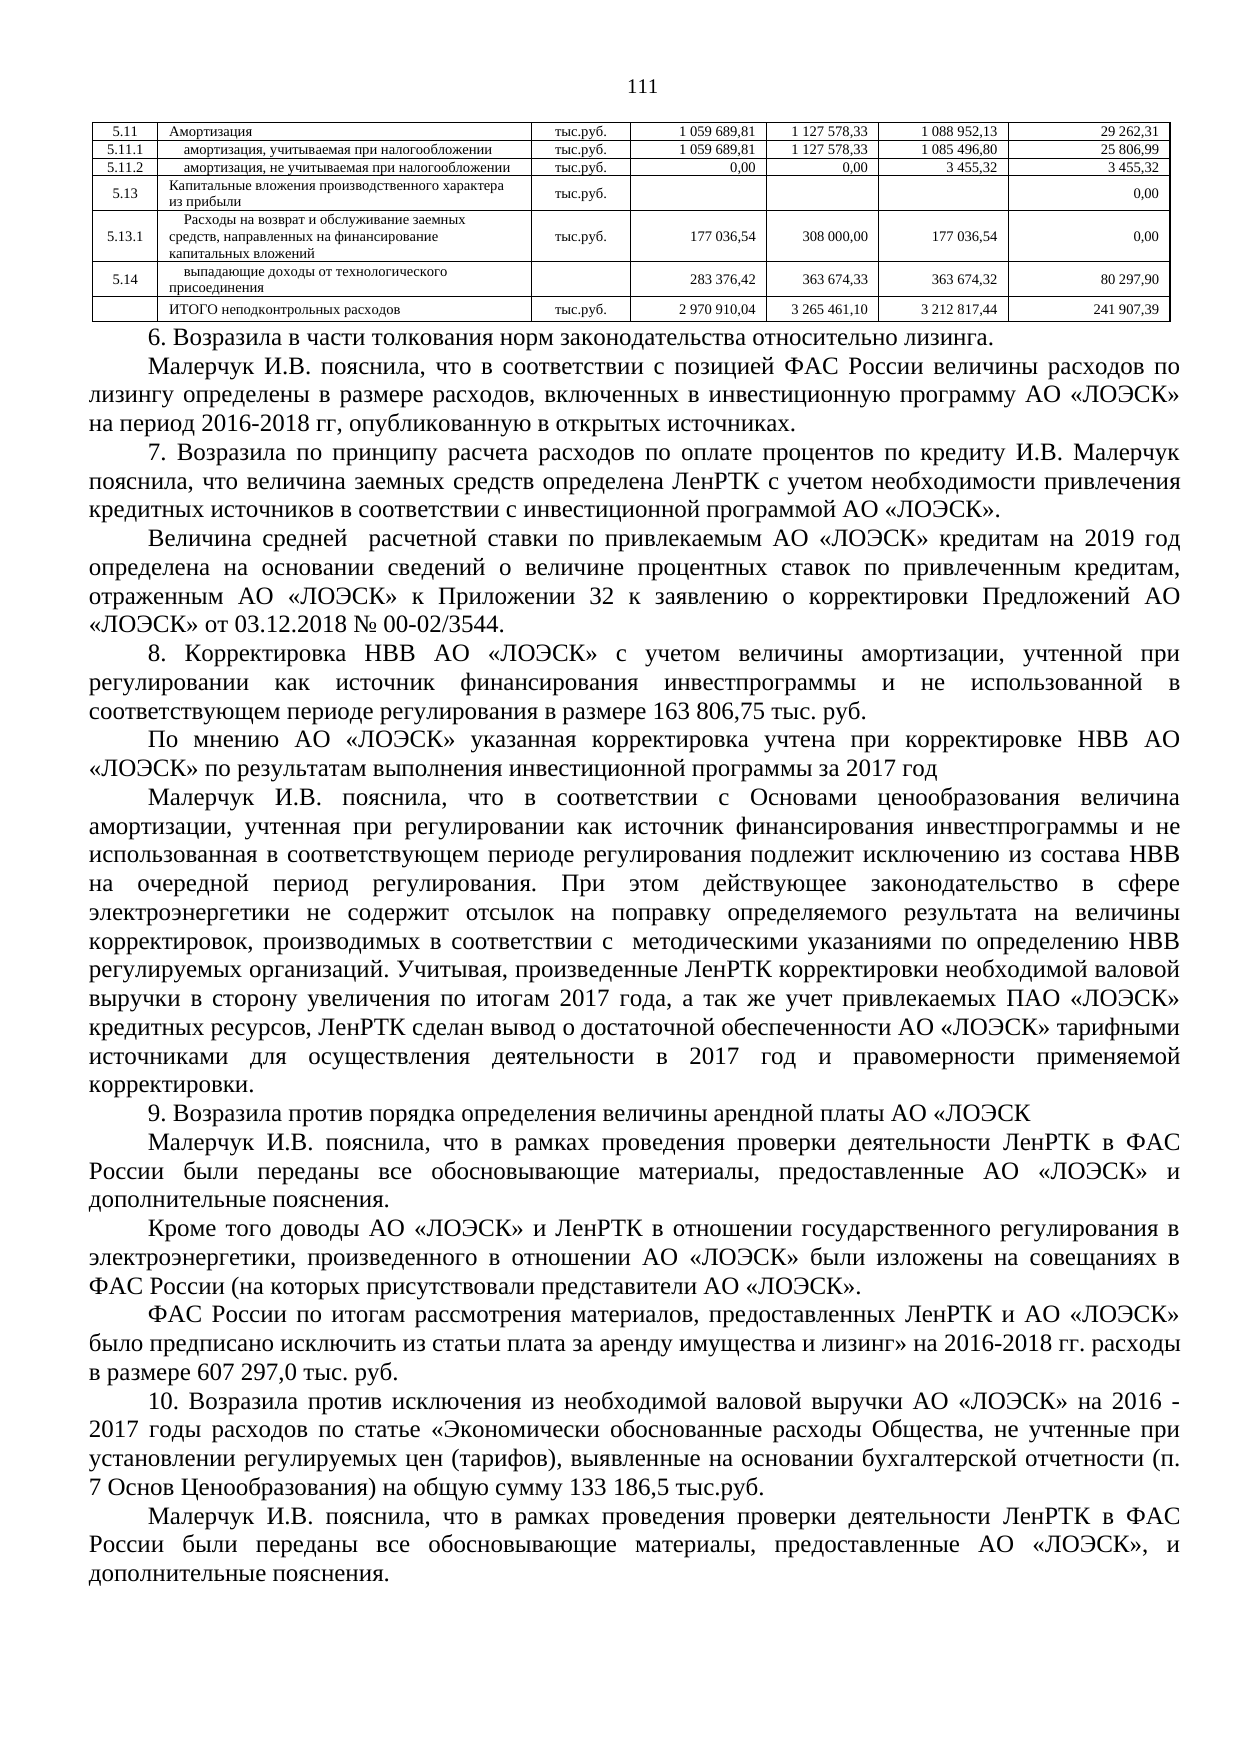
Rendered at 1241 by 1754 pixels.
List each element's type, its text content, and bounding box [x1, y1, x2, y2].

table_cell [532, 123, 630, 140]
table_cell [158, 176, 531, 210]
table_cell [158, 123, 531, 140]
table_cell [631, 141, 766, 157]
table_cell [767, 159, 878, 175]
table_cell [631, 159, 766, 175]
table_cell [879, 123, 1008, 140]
text 8. Корректировка НВВ АО «ЛОЭСК» с учетом величины амортизации, учтенной при регулировании как источник финансирования инвестпрограммы и не использованной в соответствующем периоде регулирования в размере 163 806,75 тыс. руб. [89, 638, 1181, 724]
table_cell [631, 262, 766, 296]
text Малерчук И.В. пояснила, что в рамках проведения проверки деятельности ЛенРТК в ФАС России были переданы все обосновывающие материалы, предоставленные АО «ЛОЭСК», и дополнительные пояснения. [89, 1501, 1181, 1587]
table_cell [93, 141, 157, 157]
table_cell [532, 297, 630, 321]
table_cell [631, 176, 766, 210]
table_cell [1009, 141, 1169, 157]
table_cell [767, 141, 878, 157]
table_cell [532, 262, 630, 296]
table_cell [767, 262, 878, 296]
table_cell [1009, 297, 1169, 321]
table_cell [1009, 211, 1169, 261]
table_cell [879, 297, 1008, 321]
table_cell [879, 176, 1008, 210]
text Малерчук И.В. пояснила, что в соответствии с Основами ценообразования величина амортизации, учтенная при регулировании как источник финансирования инвестпрограммы и не использованная в соответствующем периоде регулирования подлежит исключению из состава НВВ на очередной период регулирования. При этом действующее законодательство в сфере электроэнергетики не содержит отсылок на поправку определяемого результата на величины корректировок, производимых в соответствии с методическими указаниями по определению НВВ регулируемых организаций. Учитывая, произведенные ЛенРТК корректировки необходимой валовой выручки в сторону увеличения по итогам 2017 года, а так же учет привлекаемых ПАО «ЛОЭСК» кредитных ресурсов, ЛенРТК сделан вывод о достаточной обеспеченности АО «ЛОЭСК» тарифными источниками для осуществления деятельности в 2017 год и правомерности применяемой корректировки. [89, 782, 1181, 1098]
text 7. Возразила по принципу расчета расходов по оплате процентов по кредиту И.В. Малерчук пояснила, что величина заемных средств определена ЛенРТК с учетом необходимости привлечения кредитных источников в соответствии с инвестиционной программой АО «ЛОЭСК». [89, 437, 1181, 523]
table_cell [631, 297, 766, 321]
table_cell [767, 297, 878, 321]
text По мнению АО «ЛОЭСК» указанная корректировка учтена при корректировке НВВ АО «ЛОЭСК» по результатам выполнения инвестиционной программы за 2017 год [89, 724, 1181, 782]
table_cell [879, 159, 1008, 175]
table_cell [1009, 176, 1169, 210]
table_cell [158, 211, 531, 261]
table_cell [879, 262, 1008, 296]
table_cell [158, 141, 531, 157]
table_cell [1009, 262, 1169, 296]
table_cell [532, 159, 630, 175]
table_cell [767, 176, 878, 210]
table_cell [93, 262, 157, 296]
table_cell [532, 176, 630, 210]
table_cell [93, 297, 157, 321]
text Малерчук И.В. пояснила, что в соответствии с позицией ФАС России величины расходов по лизингу определены в размере расходов, включенных в инвестиционную программу АО «ЛОЭСК» на период 2016-2018 гг, опубликованную в открытых источниках. [89, 351, 1181, 437]
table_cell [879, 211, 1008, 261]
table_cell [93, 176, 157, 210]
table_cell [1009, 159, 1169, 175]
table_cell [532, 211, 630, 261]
text 9. Возразила против порядка определения величины арендной платы АО «ЛОЭСК [89, 1098, 1181, 1127]
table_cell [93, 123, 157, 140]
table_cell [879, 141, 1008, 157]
text Величина средней расчетной ставки по привлекаемым АО «ЛОЭСК» кредитам на 2019 год определена на основании сведений о величине процентных ставок по привлеченным кредитам, отраженным АО «ЛОЭСК» к Приложении 32 к заявлению о корректировки Предложений АО «ЛОЭСК» от 03.12.2018 № 00-02/3544. [89, 523, 1181, 638]
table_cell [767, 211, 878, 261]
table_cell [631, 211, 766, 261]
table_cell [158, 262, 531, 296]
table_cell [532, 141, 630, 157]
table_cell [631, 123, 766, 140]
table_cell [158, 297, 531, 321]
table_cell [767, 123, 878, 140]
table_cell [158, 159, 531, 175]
text 6. Возразила в части толкования норм законодательства относительно лизинга. [89, 322, 1181, 351]
text 10. Возразила против исключения из необходимой валовой выручки АО «ЛОЭСК» на 2016 -2017 годы расходов по статье «Экономически обоснованные расходы Общества, не учтенные при установлении регулируемых цен (тарифов), выявленные на основании бухгалтерской отчетности (п. 7 Основ Ценообразования) на общую сумму 133 186,5 тыс.руб. [89, 1386, 1181, 1501]
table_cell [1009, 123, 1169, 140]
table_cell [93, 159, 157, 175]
text ФАС России по итогам рассмотрения материалов, предоставленных ЛенРТК и АО «ЛОЭСК» было предписано исключить из статьи плата за аренду имущества и лизинг» на 2016-2018 гг. расходы в размере 607 297,0 тыс. руб. [89, 1299, 1181, 1386]
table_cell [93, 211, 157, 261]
text Малерчук И.В. пояснила, что в рамках проведения проверки деятельности ЛенРТК в ФАС России были переданы все обосновывающие материалы, предоставленные АО «ЛОЭСК» и дополнительные пояснения. [89, 1127, 1181, 1213]
